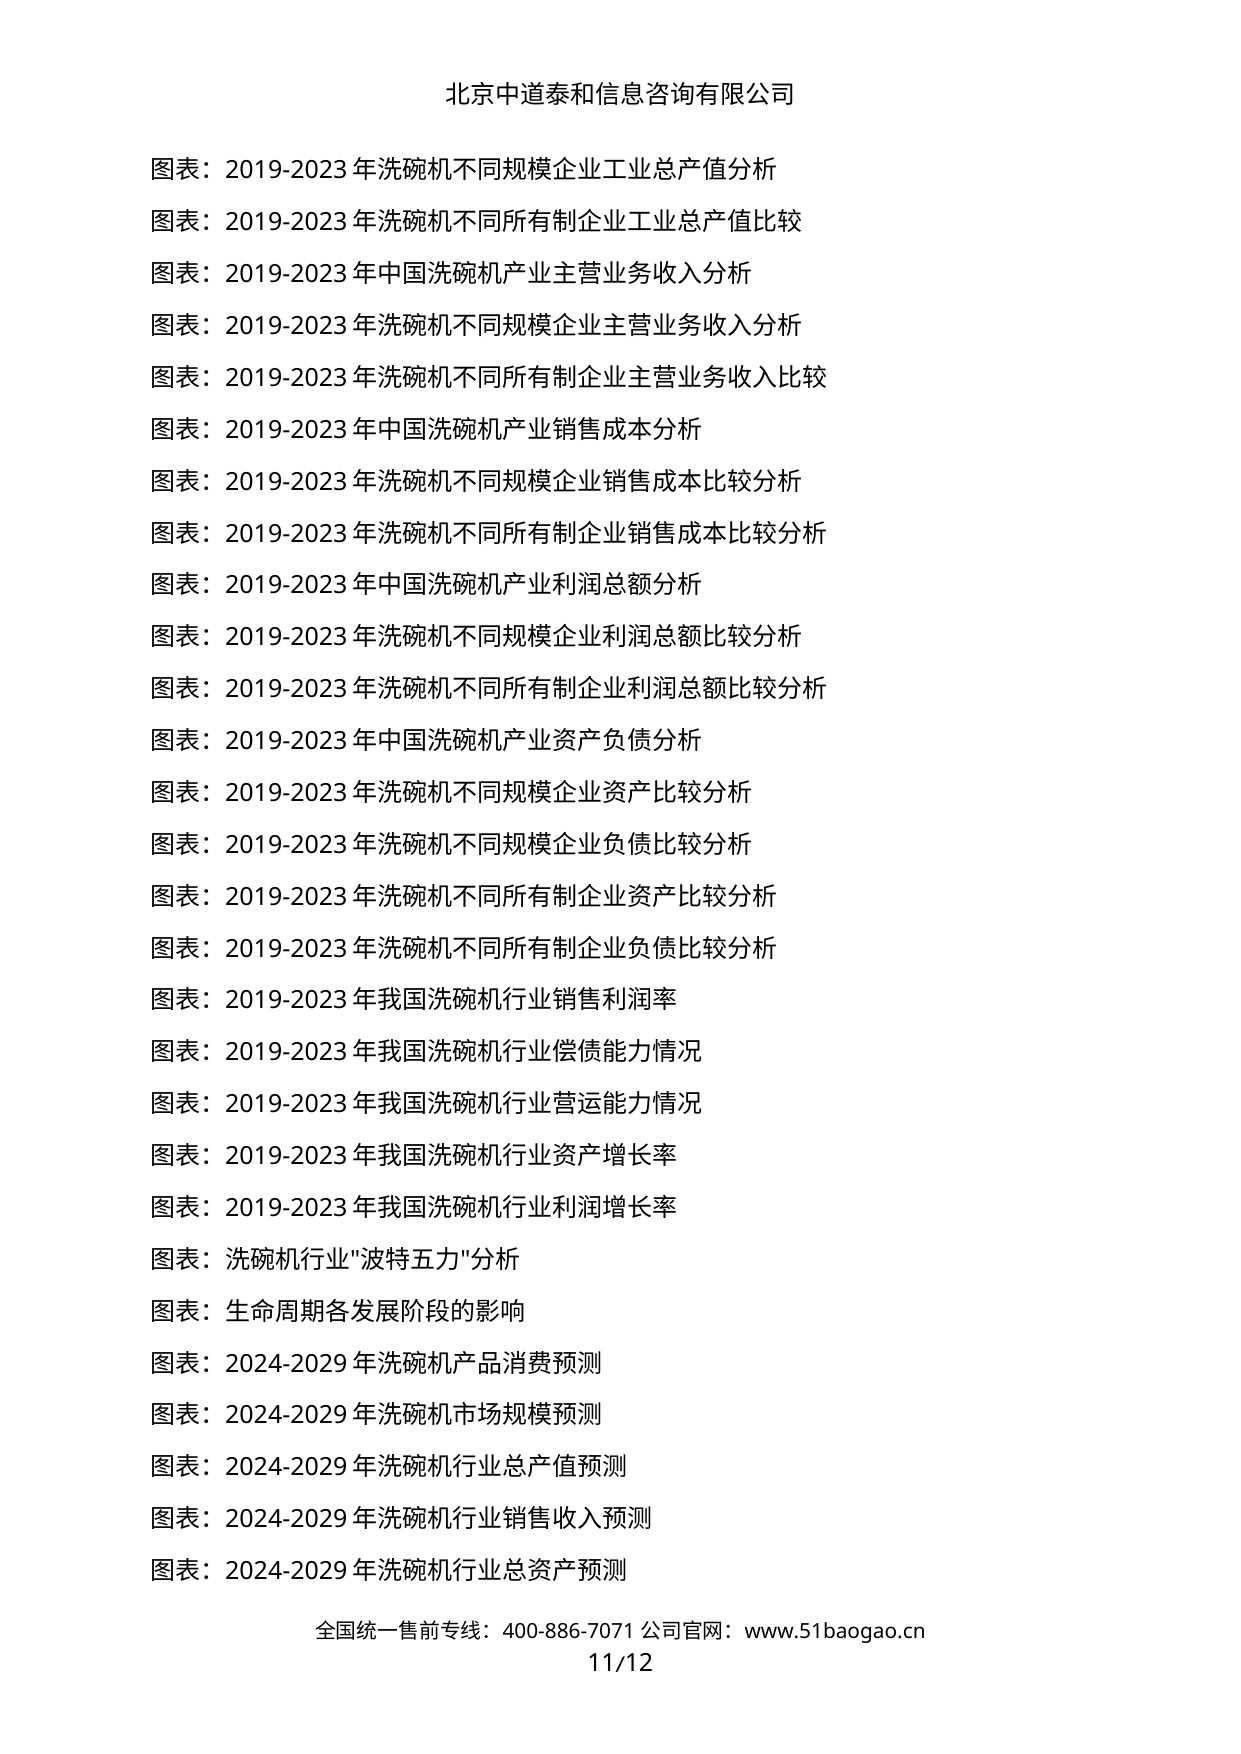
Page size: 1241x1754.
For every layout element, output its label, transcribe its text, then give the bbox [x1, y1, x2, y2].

text 图表：2019-2023年洗碗机不同所有制企业工业总产值比较 [150, 202, 1090, 238]
text 图表：2019-2023年中国洗碗机产业主营业务收入分析 [150, 254, 1090, 290]
text 图表：2019-2023年中国洗碗机产业利润总额分析 [150, 565, 1090, 601]
text 图表：2019-2023年我国洗碗机行业利润增长率 [150, 1187, 1090, 1224]
text 图表：2019-2023年中国洗碗机产业资产负债分析 [150, 721, 1090, 757]
text 图表：2019-2023年我国洗碗机行业资产增长率 [150, 1136, 1090, 1172]
text 图表：2024-2029年洗碗机产品消费预测 [150, 1343, 1090, 1379]
text 图表：2019-2023年洗碗机不同规模企业主营业务收入分析 [150, 306, 1090, 342]
text 图表：2024-2029年洗碗机行业总资产预测 [150, 1551, 1090, 1587]
text 图表：2019-2023年洗碗机不同规模企业利润总额比较分析 [150, 617, 1090, 653]
text 图表：2019-2023年洗碗机不同所有制企业负债比较分析 [150, 928, 1090, 964]
text 图表：洗碗机行业"波特五力"分析 [150, 1239, 1090, 1276]
text 图表：2024-2029年洗碗机行业总产值预测 [150, 1447, 1090, 1483]
text 图表：2019-2023年洗碗机不同规模企业工业总产值分析 [150, 150, 1090, 186]
text 图表：2024-2029年洗碗机市场规模预测 [150, 1395, 1090, 1431]
text 图表：2019-2023年我国洗碗机行业营运能力情况 [150, 1084, 1090, 1120]
text 图表：生命周期各发展阶段的影响 [150, 1291, 1090, 1327]
text 图表：2019-2023年洗碗机不同规模企业资产比较分析 [150, 772, 1090, 809]
text 图表：2019-2023年我国洗碗机行业销售利润率 [150, 980, 1090, 1016]
text 图表：2019-2023年洗碗机不同规模企业负债比较分析 [150, 824, 1090, 861]
text 图表：2019-2023年洗碗机不同所有制企业利润总额比较分析 [150, 669, 1090, 705]
text 图表：2019-2023年洗碗机不同所有制企业资产比较分析 [150, 876, 1090, 912]
text 图表：2019-2023年中国洗碗机产业销售成本分析 [150, 409, 1090, 446]
text 图表：2019-2023年洗碗机不同规模企业销售成本比较分析 [150, 461, 1090, 497]
text 图表：2024-2029年洗碗机行业销售收入预测 [150, 1499, 1090, 1535]
text 图表：2019-2023年洗碗机不同所有制企业主营业务收入比较 [150, 357, 1090, 394]
text 图表：2019-2023年我国洗碗机行业偿债能力情况 [150, 1032, 1090, 1068]
text 图表：2019-2023年洗碗机不同所有制企业销售成本比较分析 [150, 513, 1090, 549]
